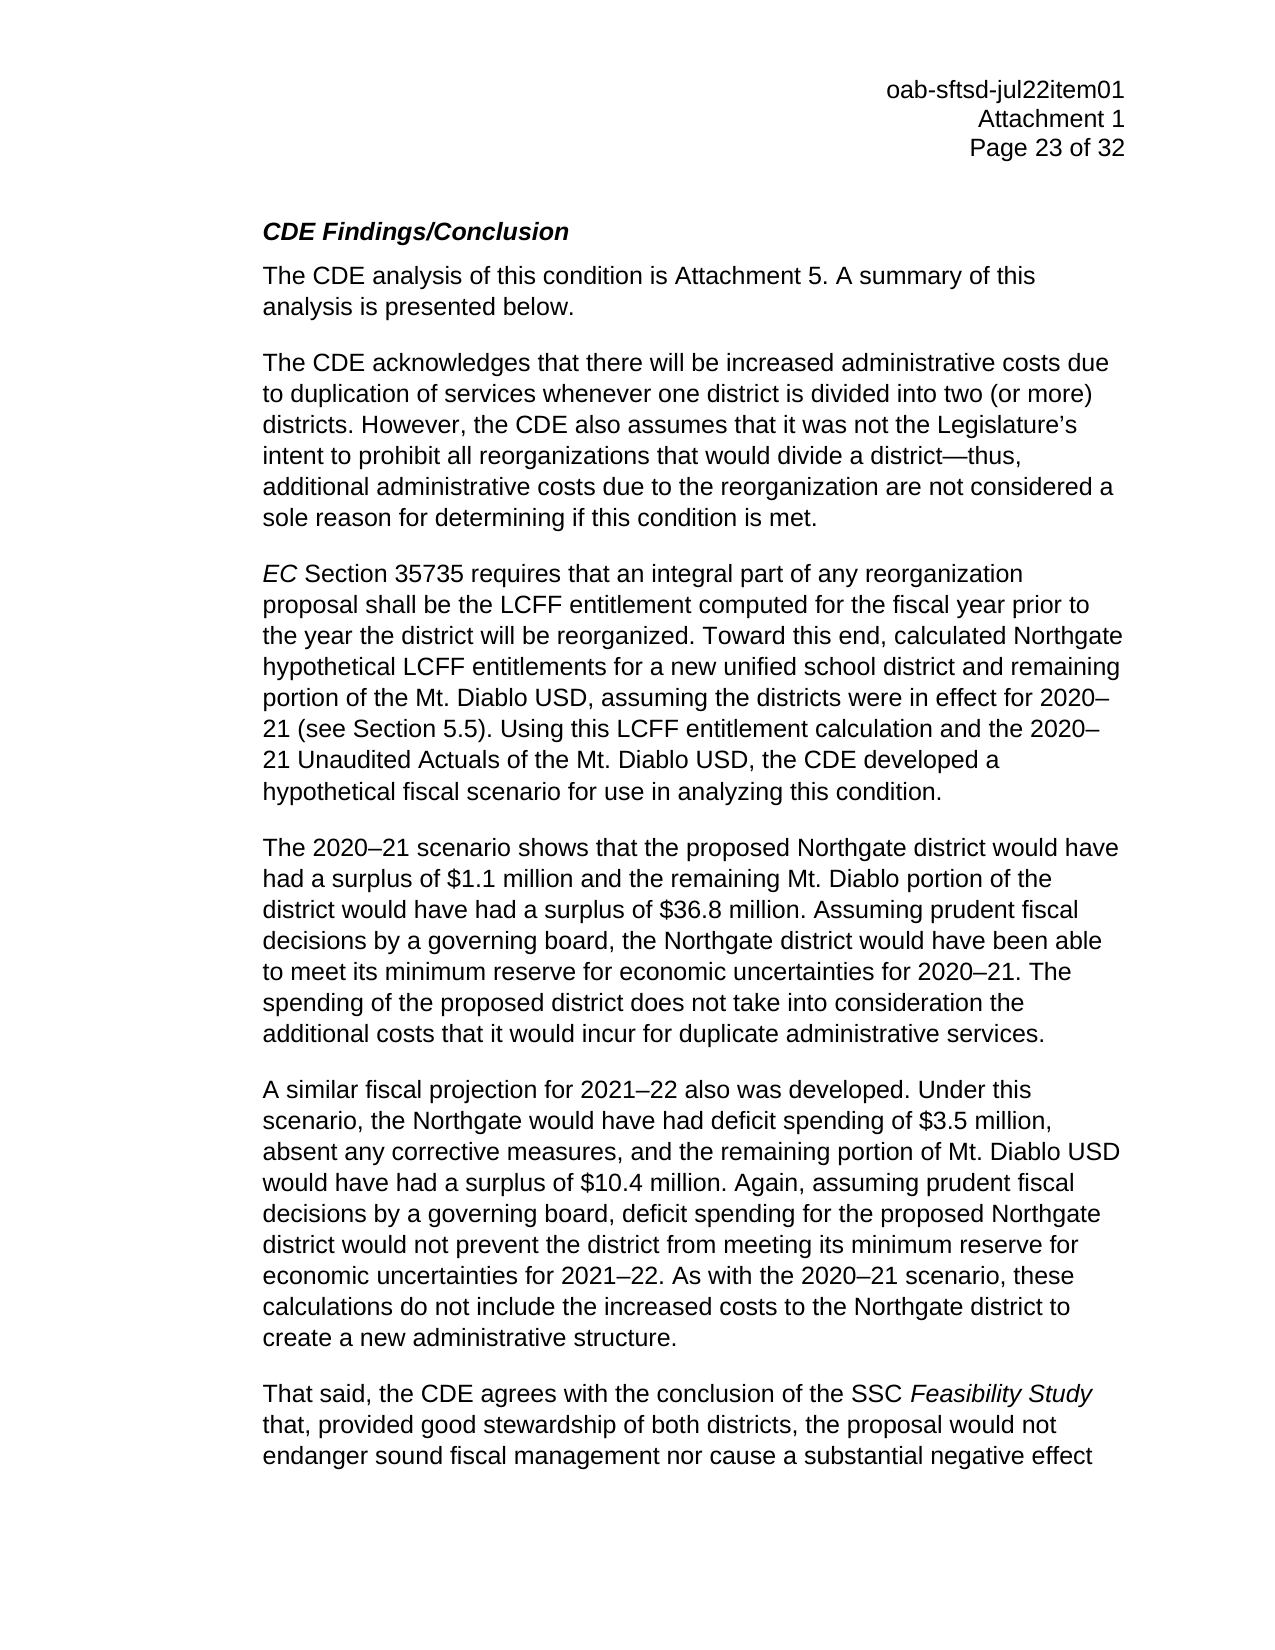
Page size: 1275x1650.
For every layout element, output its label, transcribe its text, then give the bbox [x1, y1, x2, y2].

text The 2020–21 scenario shows that the proposed Northgate district would have had a surplus of $1.1 million and the remaining Mt. Diablo portion of the district would have had a surplus of $36.8 million. Assuming prudent fiscal decisions by a governing board, the Northgate district would have been able to meet its minimum reserve for economic uncertainties for 2020–21. The spending of the proposed district does not take into consideration the additional costs that it would incur for duplicate administrative services. [262, 832, 1125, 1047]
subtitle CDE Findings/Conclusion [262, 217, 1125, 246]
text A similar fiscal projection for 2021–22 also was developed. Under this scenario, the Northgate would have had deficit spending of $3.5 million, absent any corrective measures, and the remaining portion of Mt. Diablo USD would have had a surplus of $10.4 million. Again, assuming prudent fiscal decisions by a governing board, deficit spending for the proposed Northgate district would not prevent the district from meeting its minimum reserve for economic uncertainties for 2021–22. As with the 2020–21 scenario, these calculations do not include the increased costs to the Northgate district to create a new administrative structure. [262, 1075, 1125, 1352]
text EC Section 35735 requires that an integral part of any reorganization proposal shall be the LCFF entitlement computed for the fiscal year prior to the year the district will be reorganized. Toward this end, calculated Northgate hypothetical LCFF entitlements for a new unified school district and remaining portion of the Mt. Diablo USD, assuming the districts were in effect for 2020–21 (see Section 5.5). Using this LCFF entitlement calculation and the 2020–21 Unaudited Actuals of the Mt. Diablo USD, the CDE developed a hypothetical fiscal scenario for use in analyzing this condition. [262, 559, 1125, 805]
text The CDE analysis of this condition is Attachment 5. A summary of this analysis is presented below. [262, 261, 1125, 321]
text The CDE acknowledges that there will be increased administrative costs due to duplication of services whenever one district is divided into two (or more) districts. However, the CDE also assumes that it was not the Legislature’s intent to prohibit all reorganizations that would divide a district―thus, additional administrative costs due to the reorganization are not considered a sole reason for determining if this condition is met. [262, 348, 1125, 532]
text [262, 1379, 1125, 1470]
